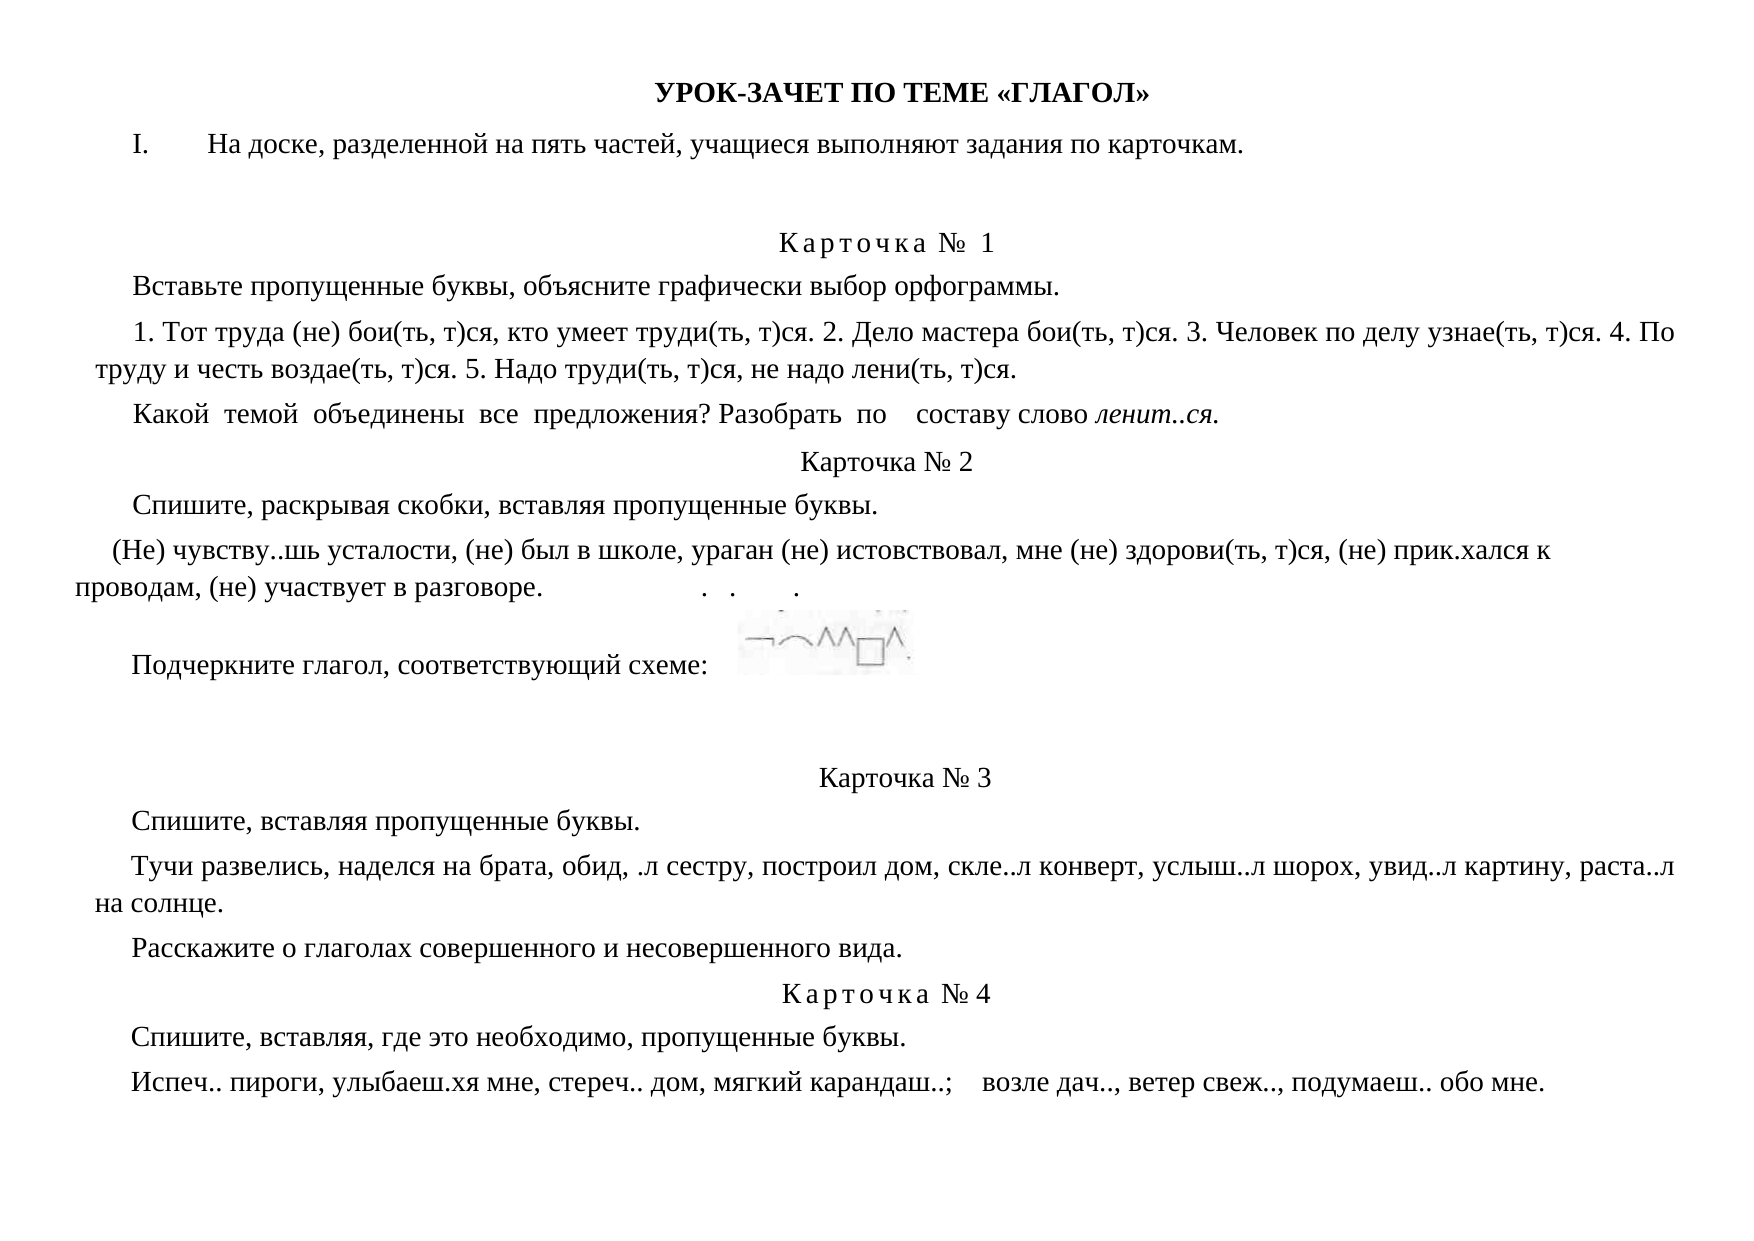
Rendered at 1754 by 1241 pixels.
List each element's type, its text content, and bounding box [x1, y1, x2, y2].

text Спишите, раскрывая скобки, вставляя пропущенные буквы. [132, 487, 1679, 521]
text УРОК-ЗАЧЕТ ПО ТЕМЕ «ГЛАГОЛ» [125, 75, 1679, 108]
text Спишите, вставляя пропущенные буквы. [131, 803, 1679, 836]
text Какой темой объединены все предложения? Разобрать по составу слово ленит..ся. [76, 396, 1679, 430]
picture [737, 610, 924, 675]
text Расскажите о глаголах совершенного и несовершенного вида. [131, 930, 1679, 963]
text Испеч.. пироги, улыбаеш.хя мне, стереч.. дом, мягкий карандаш..; возле дач.., ветер свеж.., подумаеш.. обо мне. [75, 1064, 1679, 1097]
text Спишите, вставляя, где это необходимо, пропущенные буквы. [131, 1019, 1679, 1052]
text Карточка № 1 [94, 225, 1679, 259]
text Тучи развелись, наделся на брата, обид, .л сестру, построил дом, скле..л конверт, услыш..л шорох, увид..л картину, раста..л на солнце. [94, 848, 1677, 918]
text Карточка № 3 [131, 689, 1679, 793]
text Карточка № 4 [93, 977, 1679, 1010]
text (Не) чувству..шь усталости, (не) был в школе, ураган (не) истовствовал, мне (не) здорови(ть, т)ся, (не) прик.хался к проводам, (не) участвует в разговоре. . . . [75, 532, 1679, 603]
text Карточка № 2 [94, 444, 1679, 478]
text 1. Тот труда (не) бои(ть, т)ся, кто умеет труди(ть, т)ся. 2. Дело мастера бои(ть, т)ся. 3. Человек по делу узнае(ть, т)ся. 4. По труду и честь воздае(ть, т)ся. 5. Надо труди(ть, т)ся, не надо лени(ть, т)ся. [95, 314, 1678, 384]
list На доске, разделенной на пять частей, учащиеся выполняют задания по карточкам. [132, 126, 1678, 160]
text Вставьте пропущенные буквы, объясните графически выбор орфограммы. [96, 268, 1678, 302]
text Подчеркните глагол, соответствующий схеме: [131, 611, 1679, 681]
